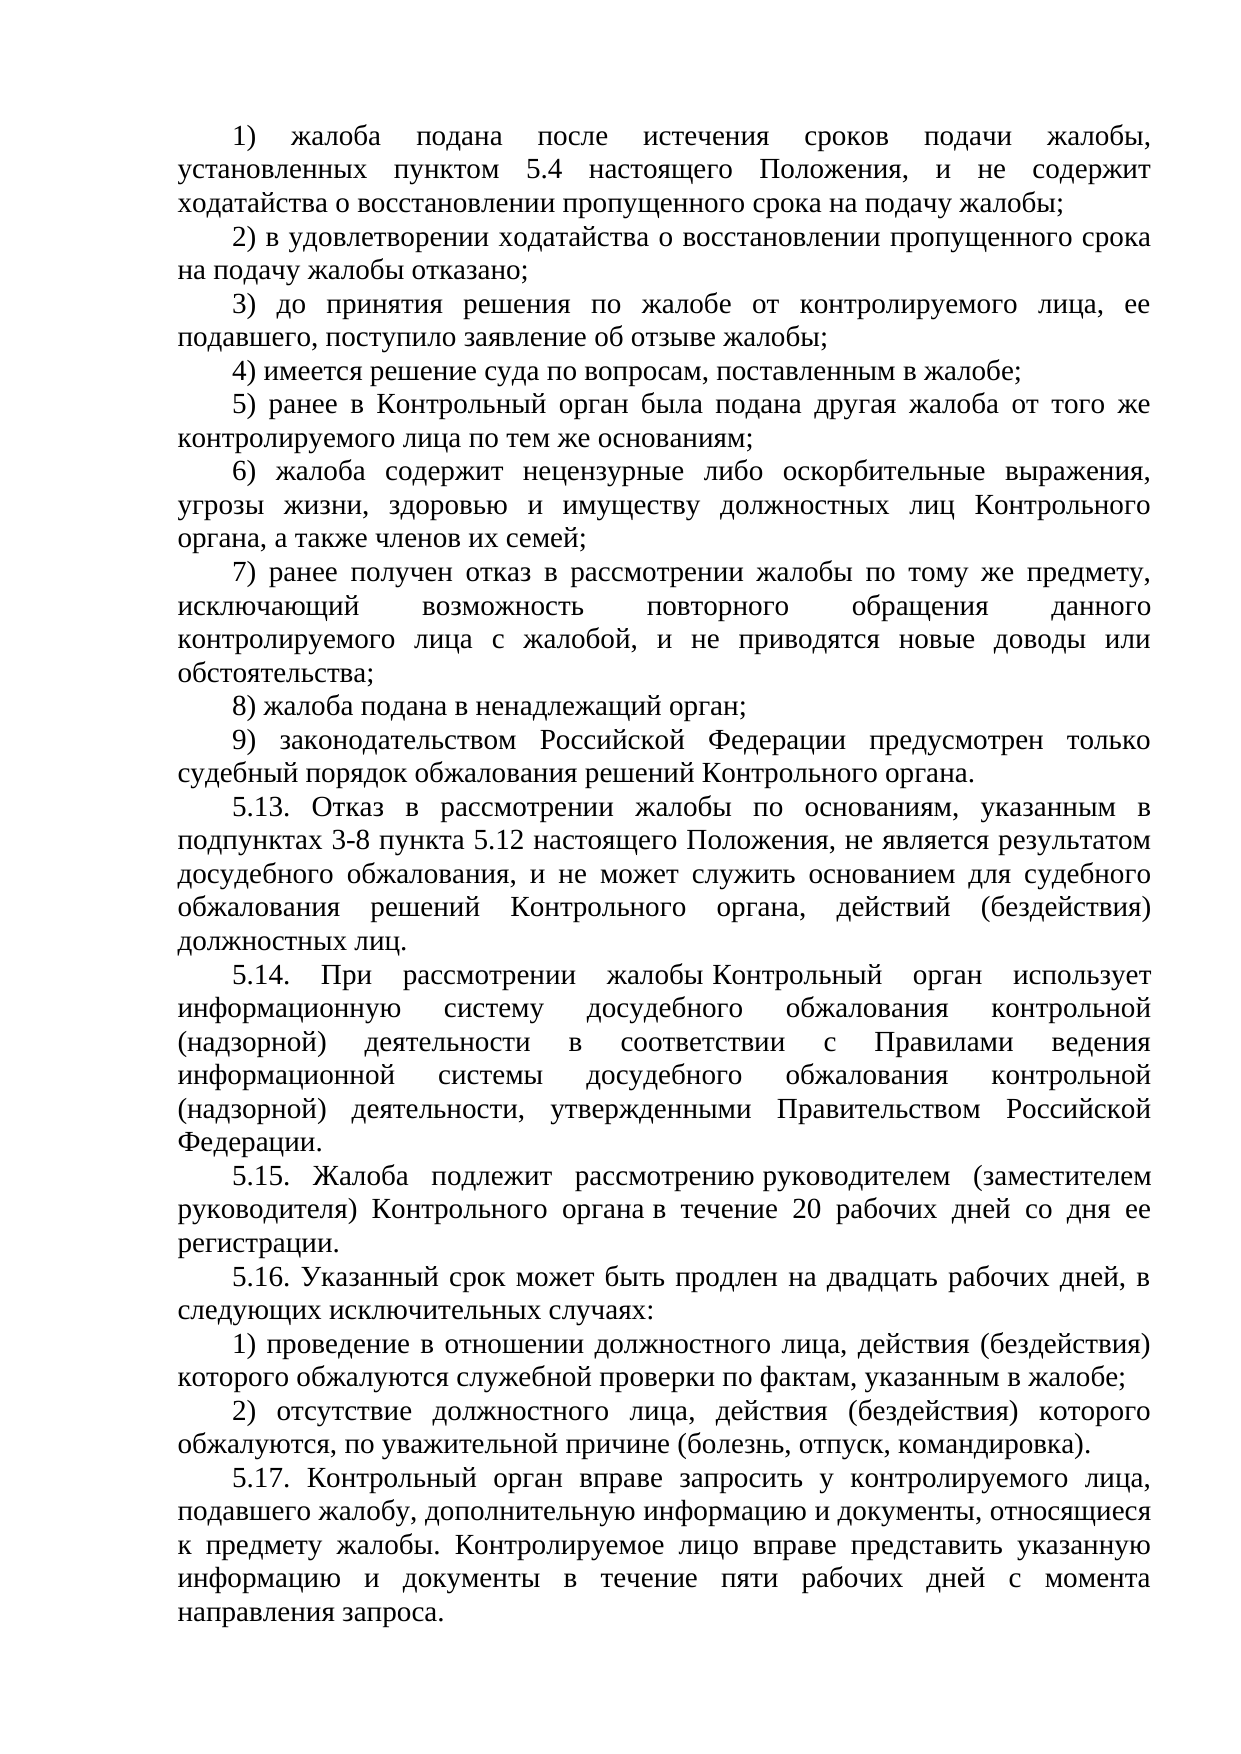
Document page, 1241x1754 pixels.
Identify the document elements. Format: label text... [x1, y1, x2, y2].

text 8) жалоба подана в ненадлежащий орган; [177, 688, 1152, 722]
text 7) ранее получен отказ в рассмотрении жалобы по тому же предмету, исключающий возможность повторного обращения данного контролируемого лица с жалобой, и не приводятся новые доводы или обстоятельства; [177, 554, 1152, 688]
text 3) до принятия решения по жалобе от контролируемого лица, ее подавшего, поступило заявление об отзыве жалобы; [177, 286, 1152, 353]
text 5.13. Отказ в рассмотрении жалобы по основаниям, указанным в подпунктах 3-8 пункта 5.12 настоящего Положения, не является результатом досудебного обжалования, и не может служить основанием для судебного обжалования решений Контрольного органа, действий (бездействия) должностных лиц. [177, 789, 1152, 957]
text 4) имеется решение суда по вопросам, поставленным в жалобе; [177, 353, 1152, 386]
text 6) жалоба содержит нецензурные либо оскорбительные выражения, угрозы жизни, здоровью и имуществу должностных лиц Контрольного органа, а также членов их семей; [177, 453, 1152, 554]
text 1) жалоба подана после истечения сроков подачи жалобы, установленных пунктом 5.4 настоящего Положения, и не содержит ходатайства о восстановлении пропущенного срока на подачу жалобы; [177, 118, 1152, 219]
text 5.17. Контрольный орган вправе запросить у контролируемого лица, подавшего жалобу, дополнительную информацию и документы, относящиеся к предмету жалобы. Контролируемое лицо вправе представить указанную информацию и документы в течение пяти рабочих дней с момента направления запроса. [177, 1460, 1152, 1628]
text 5) ранее в Контрольный орган была подана другая жалоба от того же контролируемого лица по тем же основаниям; [177, 386, 1152, 453]
text 5.15. Жалоба подлежит рассмотрению руководителем (заместителем руководителя) Контрольного органа в течение 20 рабочих дней со дня ее регистрации. [177, 1158, 1152, 1259]
text 5.16. Указанный срок может быть продлен на двадцать рабочих дней, в следующих исключительных случаях: [177, 1259, 1152, 1326]
text 2) отсутствие должностного лица, действия (бездействия) которого обжалуются, по уважительной причине (болезнь, отпуск, командировка). [177, 1393, 1152, 1460]
text 2) в удовлетворении ходатайства о восстановлении пропущенного срока на подачу жалобы отказано; [177, 219, 1152, 286]
text 1) проведение в отношении должностного лица, действия (бездействия) которого обжалуются служебной проверки по фактам, указанным в жалобе; [177, 1326, 1152, 1393]
text 5.14. При рассмотрении жалобы Контрольный орган использует информационную систему досудебного обжалования контрольной (надзорной) деятельности в соответствии с Правилами ведения информационной системы досудебного обжалования контрольной (надзорной) деятельности, утвержденными Правительством Российской Федерации. [177, 957, 1152, 1158]
text 9) законодательством Российской Федерации предусмотрен только судебный порядок обжалования решений Контрольного органа. [177, 722, 1152, 789]
